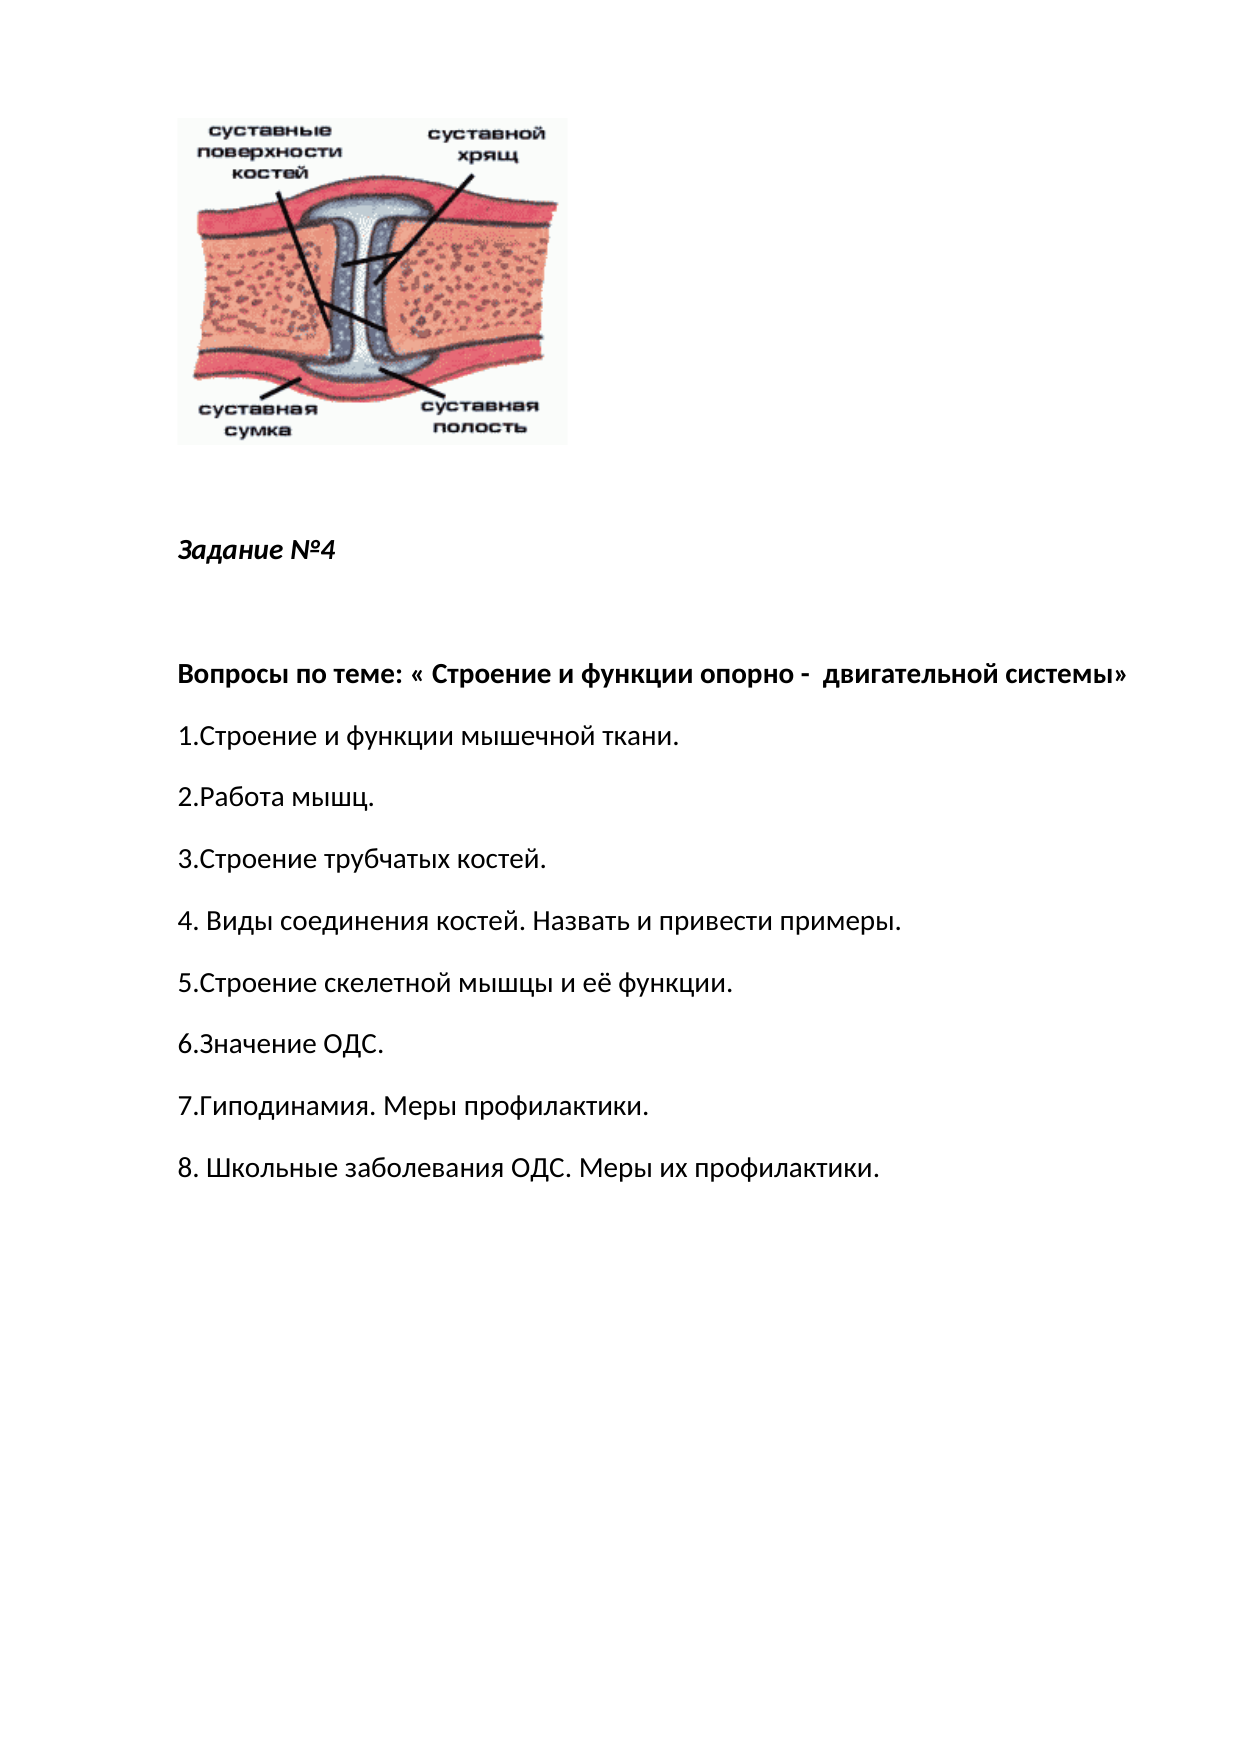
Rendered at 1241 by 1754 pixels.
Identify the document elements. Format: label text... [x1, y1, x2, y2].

text 3.Строение трубчатых костей. [177, 840, 1152, 876]
picture [177, 118, 568, 445]
text 8. Школьные заболевания ОДС. Меры их профилактики. [177, 1149, 1152, 1185]
text 4. Виды соединения костей. Назвать и привести примеры. [177, 902, 1152, 938]
text 5.Строение скелетной мышцы и её функции. [177, 964, 1152, 999]
text 2.Работа мышц. [177, 778, 1152, 814]
text 6.Значение ОДС. [177, 1026, 1152, 1061]
text 1.Строение и функции мышечной ткани. [177, 717, 1152, 752]
text Вопросы по теме: « Строение и функции опорно - двигательной системы» [177, 655, 1152, 691]
text 7.Гиподинамия. Меры профилактики. [177, 1087, 1152, 1123]
text Задание №4 [177, 531, 1152, 567]
